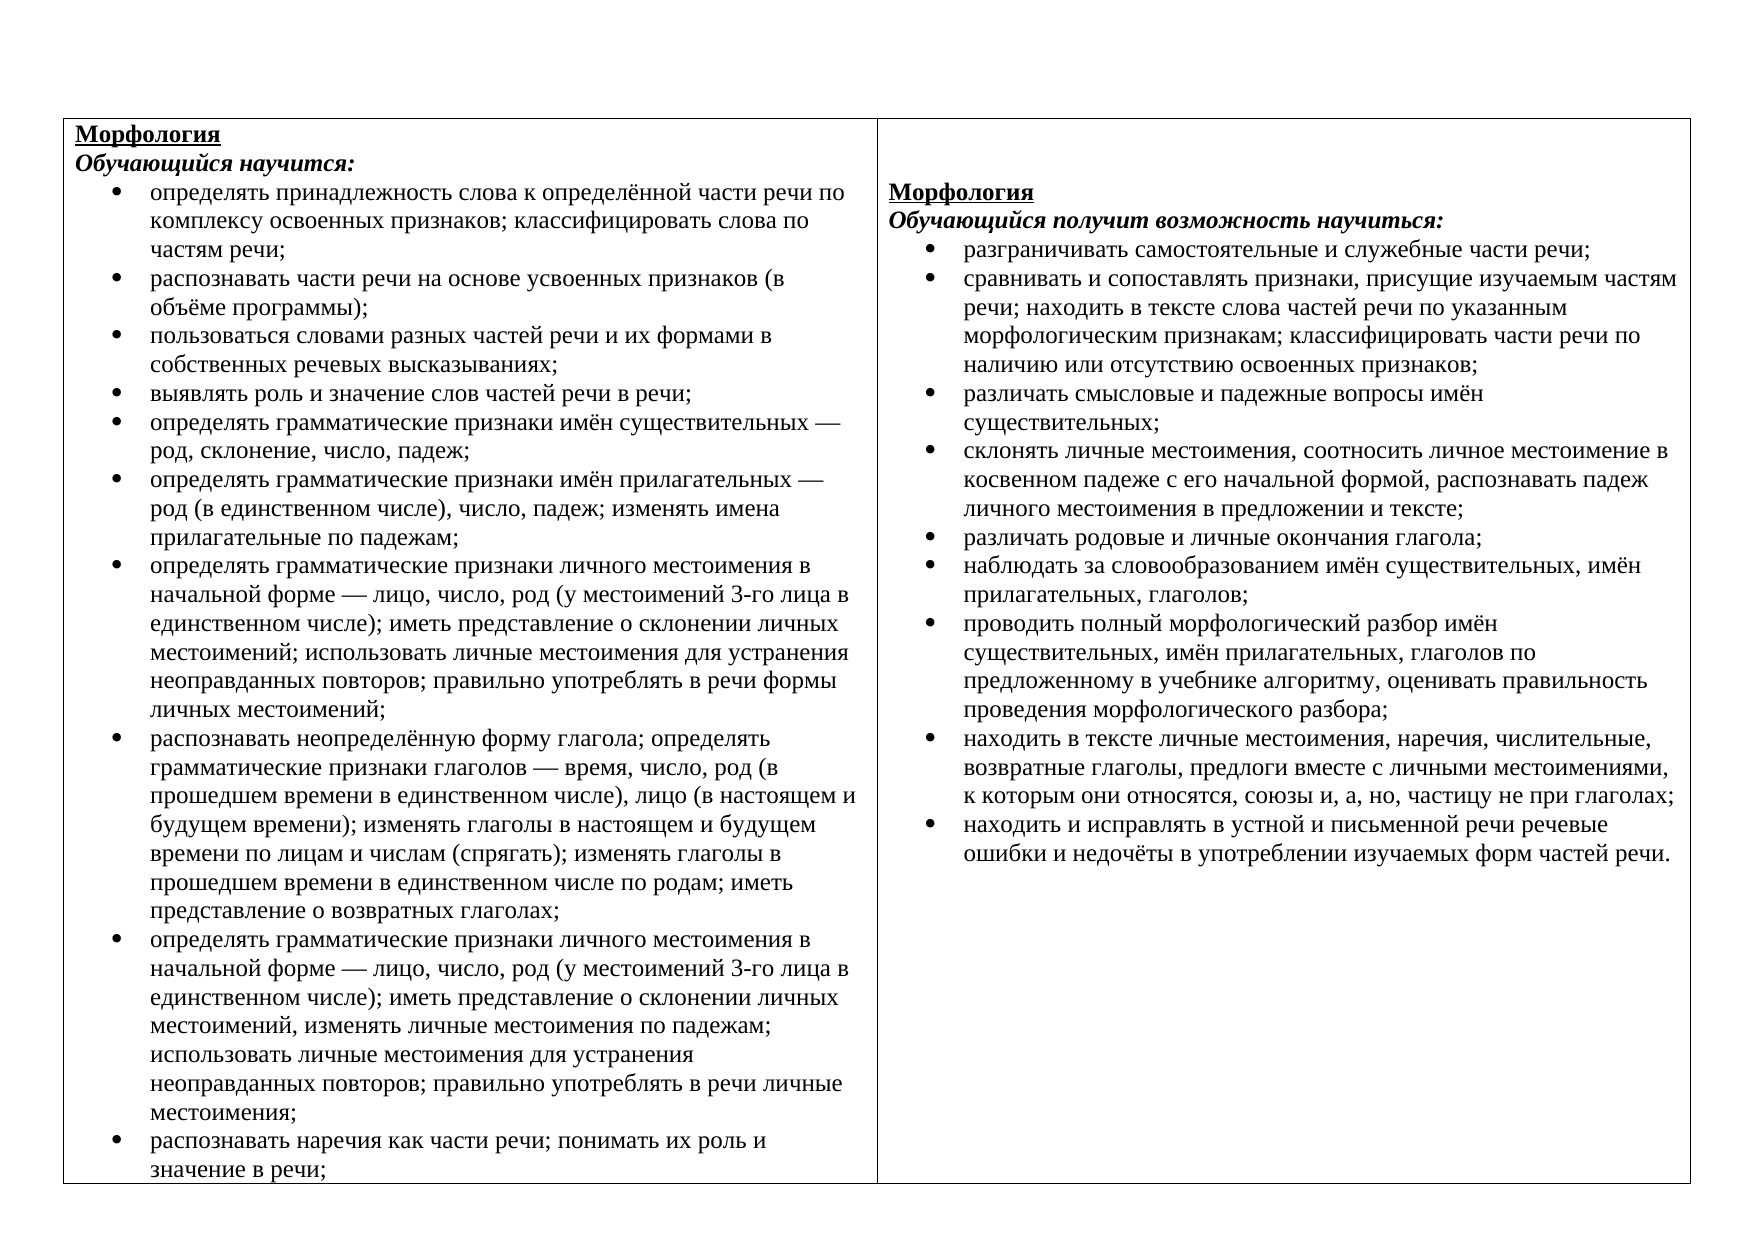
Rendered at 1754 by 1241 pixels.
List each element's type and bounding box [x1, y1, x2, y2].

table_cell [878, 119, 1690, 1183]
table_cell [64, 119, 877, 1183]
